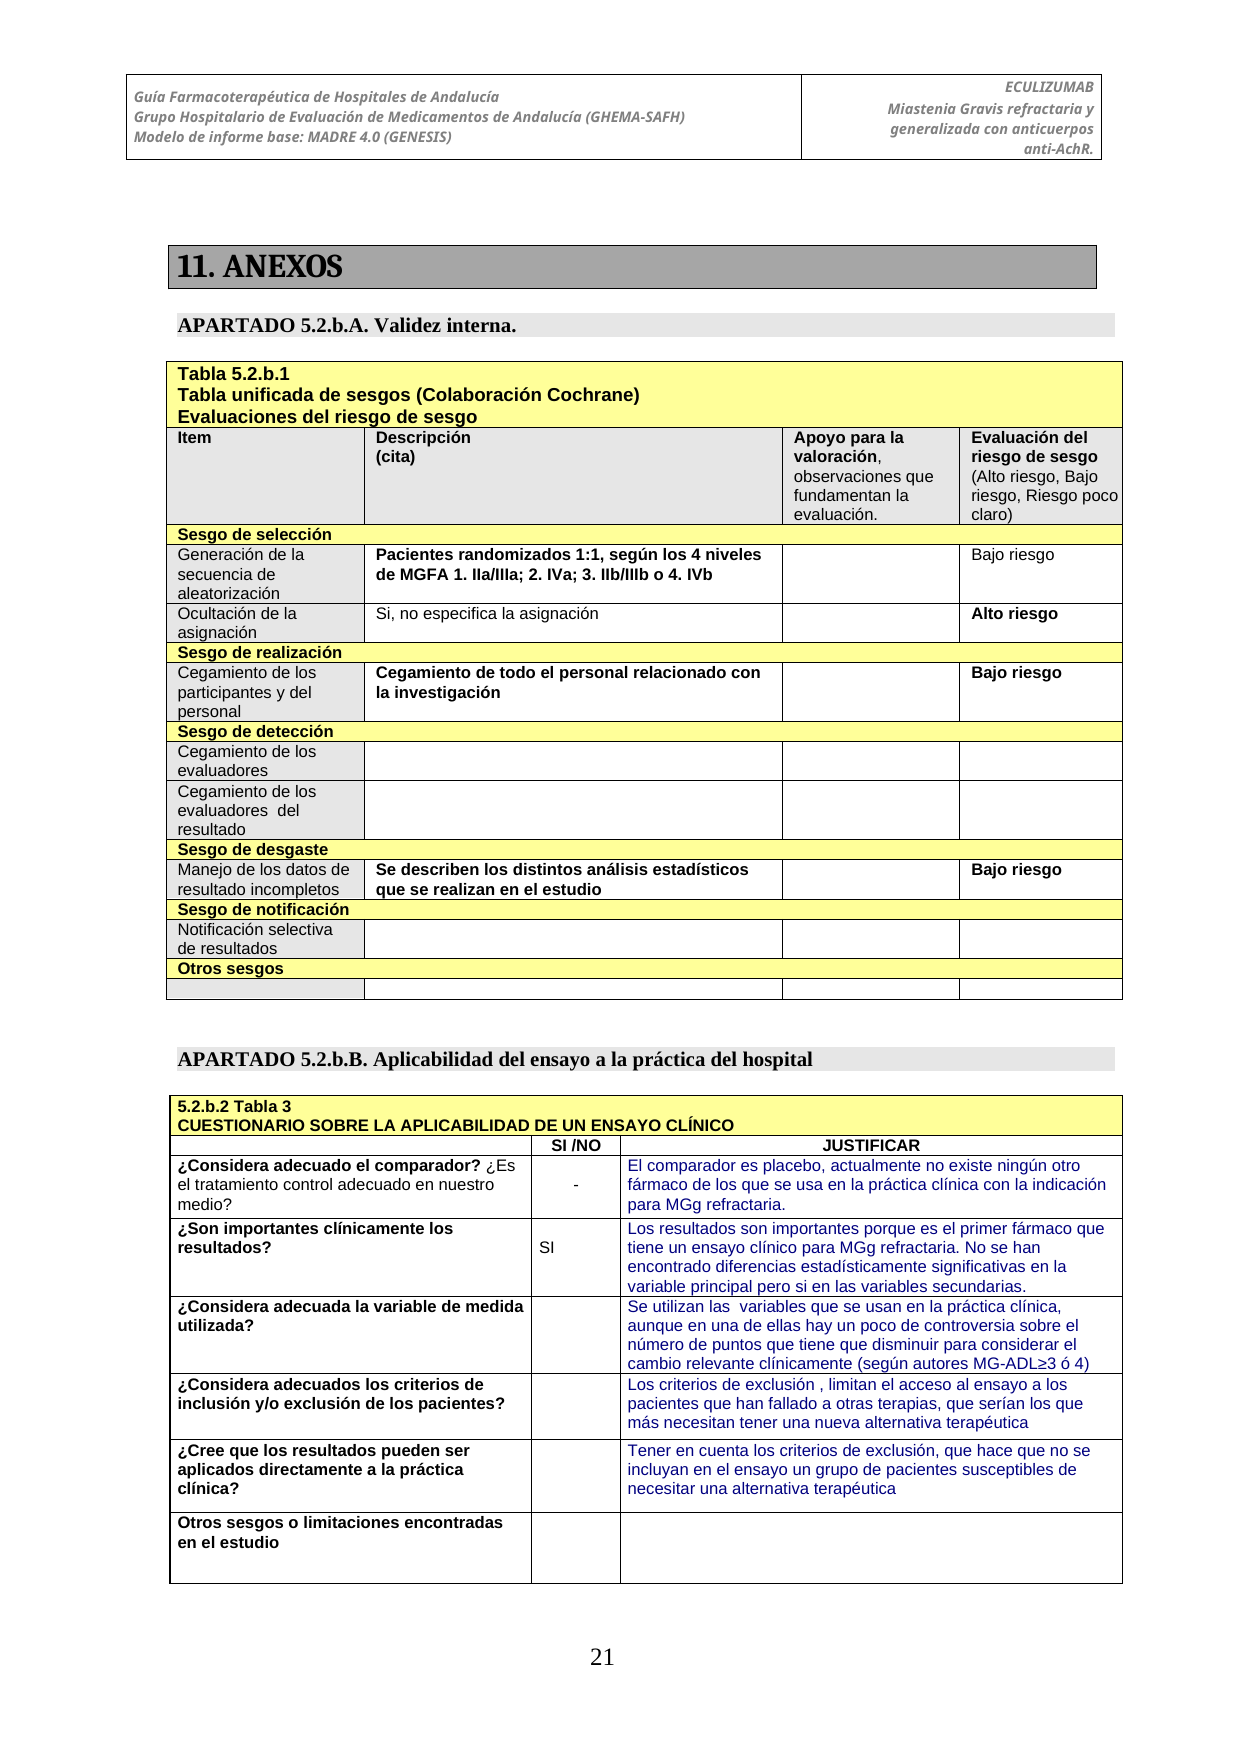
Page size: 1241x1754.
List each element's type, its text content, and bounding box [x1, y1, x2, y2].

table_cell [783, 604, 959, 642]
table_cell [167, 979, 364, 998]
table_cell Cegamiento de los evaluadores del resultado [167, 781, 364, 839]
table_cell - [532, 1156, 620, 1218]
table_cell [532, 1513, 620, 1583]
table_header Tabla 5.2.b.1 Tabla unificada de sesgos (Colaboración Cochrane) Evaluaciones del riesgo de sesgo [167, 362, 1122, 427]
table_cell [365, 920, 782, 958]
table_cell Evaluación del riesgo de sesgo (Alto riesgo, Bajo riesgo, Riesgo poco claro) [960, 428, 1122, 524]
table_cell [365, 781, 782, 839]
table_cell Item [167, 428, 364, 524]
table_cell Otros sesgos o limitaciones encontradas en el estudio [171, 1513, 531, 1583]
table_cell [365, 979, 782, 998]
table_cell [960, 979, 1122, 998]
table_cell [532, 1374, 620, 1439]
table_cell Se describen los distintos análisis estadísticos que se realizan en el estudio [365, 860, 782, 898]
table_cell [783, 742, 959, 780]
table_cell Bajo riesgo [960, 663, 1122, 721]
table_cell [171, 1136, 531, 1155]
table_cell Otros sesgos [167, 959, 1122, 978]
table_cell ¿Cree que los resultados pueden ser aplicados directamente a la práctica clínica? [171, 1440, 531, 1512]
table_cell Sesgo de detección [167, 722, 1122, 741]
table_cell Descripción (cita) [365, 428, 782, 524]
table_cell [783, 979, 959, 998]
table_cell [783, 781, 959, 839]
table_cell Sesgo de desgaste [167, 840, 1122, 859]
table_cell [532, 1440, 620, 1512]
table_cell Alto riesgo [960, 604, 1122, 642]
table_cell Sesgo de selección [167, 525, 1122, 544]
table_cell ¿Son importantes clínicamente los resultados? [171, 1219, 531, 1296]
subtitle 11. ANEXOS [169, 246, 1096, 288]
table_cell [532, 1297, 620, 1373]
table_cell Pacientes randomizados 1:1, según los 4 niveles de MGFA 1. IIa/IIIa; 2. IVa; 3. IIb/IIIb o 4. IVb [365, 545, 782, 603]
table_cell [960, 920, 1122, 958]
table_cell SI /NO [532, 1136, 620, 1155]
table_cell ¿Considera adecuada la variable de medida utilizada? [171, 1297, 531, 1373]
table_cell Bajo riesgo [960, 545, 1122, 603]
table_cell Notificación selectiva de resultados [167, 920, 364, 958]
table_cell Bajo riesgo [960, 860, 1122, 898]
table_cell Manejo de los datos de resultado incompletos [167, 860, 364, 898]
table_cell Tener en cuenta los criterios de exclusión, que hace que no se incluyan en el ensayo un grupo de pacientes susceptibles de necesitar una alternativa terapéutica [621, 1440, 1122, 1512]
table_cell Se utilizan las variables que se usan en la práctica clínica, aunque en una de ellas hay un poco de controversia sobre el número de puntos que tiene que disminuir para considerar el cambio relevante clínicamente (según autores MG-ADL≥3 ó 4) [621, 1297, 1122, 1373]
table_cell [621, 1513, 1122, 1583]
table_header 5.2.b.2 Tabla 3 CUESTIONARIO SOBRE LA APLICABILIDAD DE UN ENSAYO CLÍNICO [171, 1096, 1122, 1135]
table_cell Ocultación de la asignación [167, 604, 364, 642]
table_cell Si, no especifica la asignación [365, 604, 782, 642]
table_cell [960, 781, 1122, 839]
table_cell Cegamiento de los participantes y del personal [167, 663, 364, 721]
table_cell Apoyo para la valoración, observaciones que fundamentan la evaluación. [783, 428, 959, 524]
table_cell Sesgo de realización [167, 643, 1122, 662]
table_cell Cegamiento de todo el personal relacionado con la investigación [365, 663, 782, 721]
table_cell [783, 860, 959, 898]
table_cell El comparador es placebo, actualmente no existe ningún otro fármaco de los que se usa en la práctica clínica con la indicación para MGg refractaria. [621, 1156, 1122, 1218]
table_cell [783, 545, 959, 603]
table_cell Cegamiento de los evaluadores [167, 742, 364, 780]
table_cell [783, 920, 959, 958]
table_cell SI [532, 1219, 620, 1296]
table_cell Sesgo de notificación [167, 900, 1122, 919]
text APARTADO 5.2.b.A. Validez interna. [177, 313, 1115, 337]
text APARTADO 5.2.b.B. Aplicabilidad del ensayo a la práctica del hospital [177, 1047, 1115, 1071]
table_cell ¿Considera adecuado el comparador? ¿Es el tratamiento control adecuado en nuestro medio? [171, 1156, 531, 1218]
table_cell [365, 742, 782, 780]
table_cell ¿Considera adecuados los criterios de inclusión y/o exclusión de los pacientes? [171, 1374, 531, 1439]
table_cell Generación de la secuencia de aleatorización [167, 545, 364, 603]
table_cell [783, 663, 959, 721]
table_cell [960, 742, 1122, 780]
table_cell Los resultados son importantes porque es el primer fármaco que tiene un ensayo clínico para MGg refractaria. No se han encontrado diferencias estadísticamente significativas en la variable principal pero si en las variables secundarias. [621, 1219, 1122, 1296]
table_cell JUSTIFICAR [621, 1136, 1122, 1155]
table_cell Los criterios de exclusión , limitan el acceso al ensayo a los pacientes que han fallado a otras terapias, que serían los que más necesitan tener una nueva alternativa terapéutica [621, 1374, 1122, 1439]
